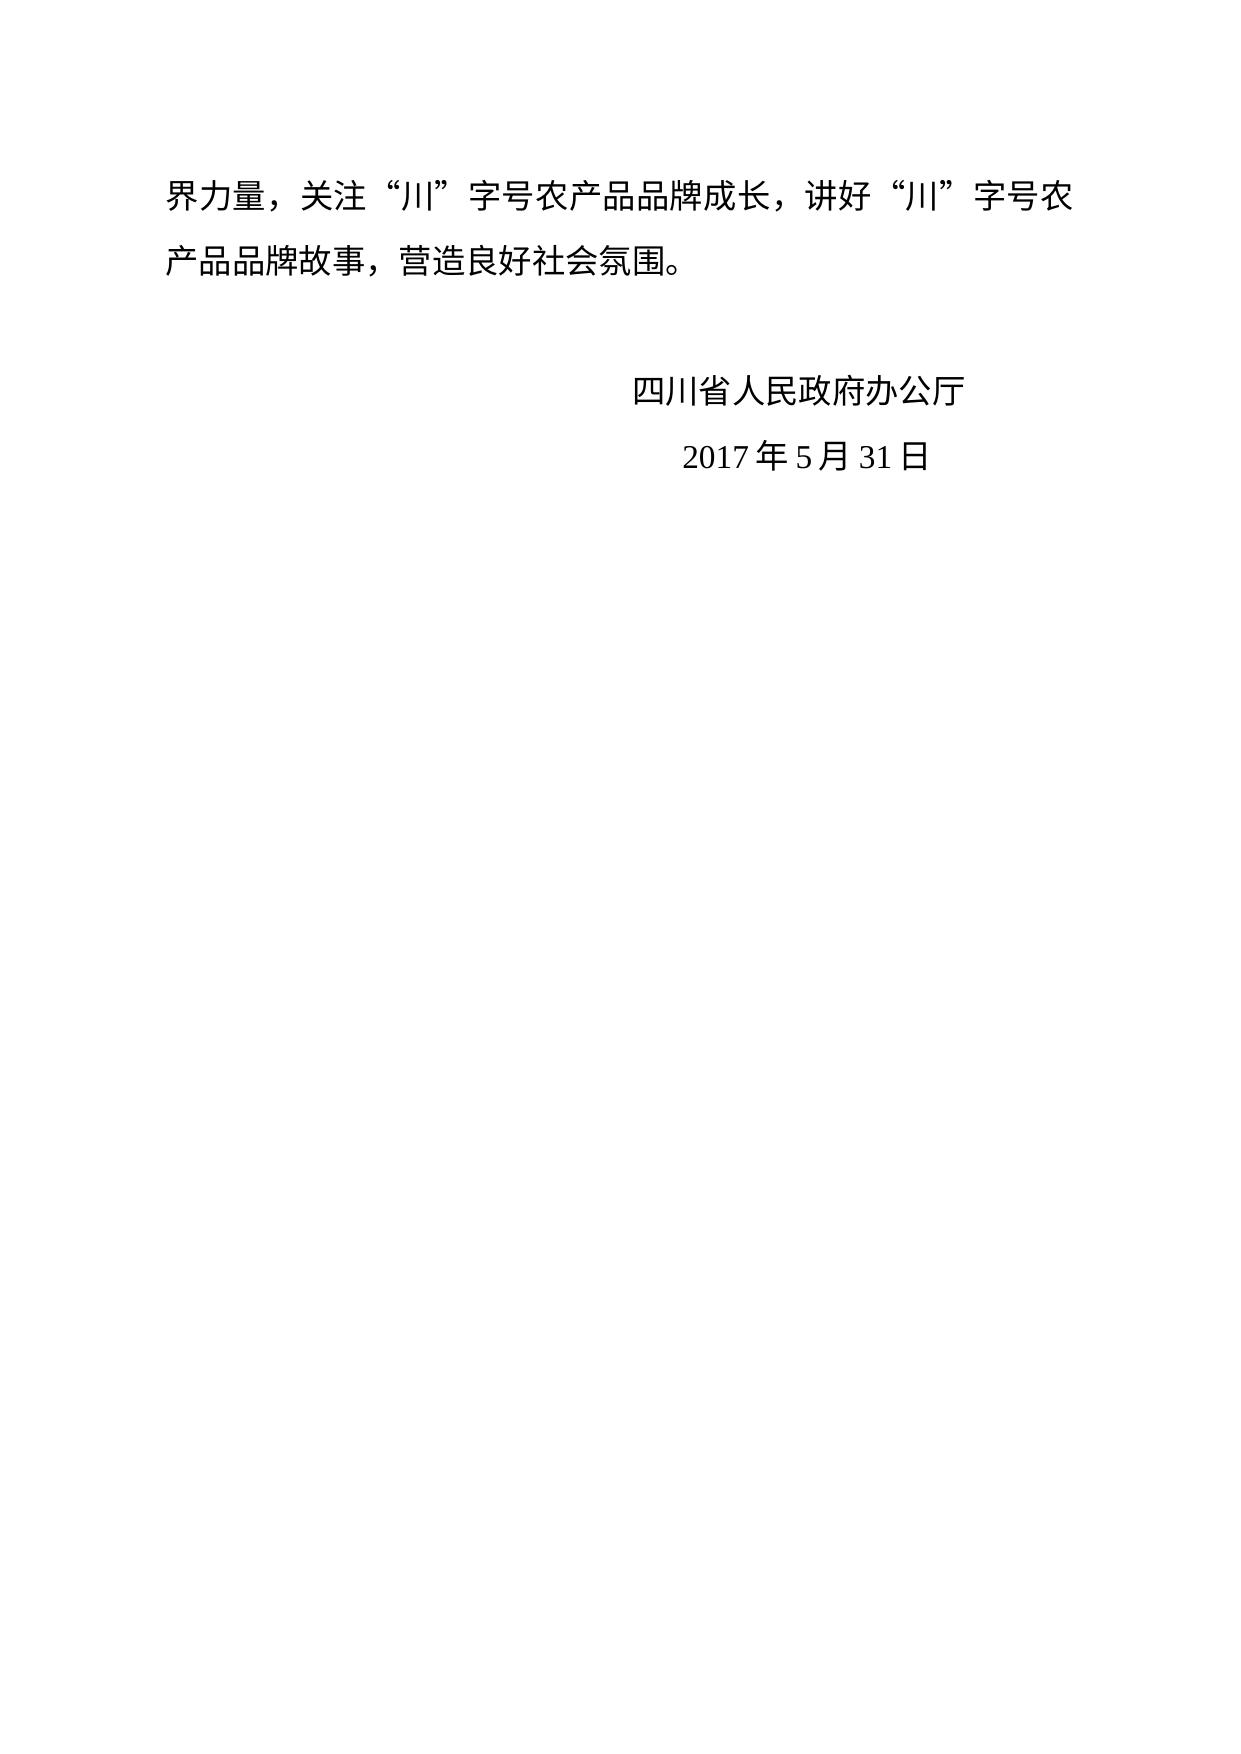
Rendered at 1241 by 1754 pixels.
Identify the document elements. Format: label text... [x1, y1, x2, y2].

text 2017年5月31日 [165, 422, 1075, 487]
text 四川省人民政府办公厅 [165, 357, 1075, 422]
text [165, 162, 1075, 292]
